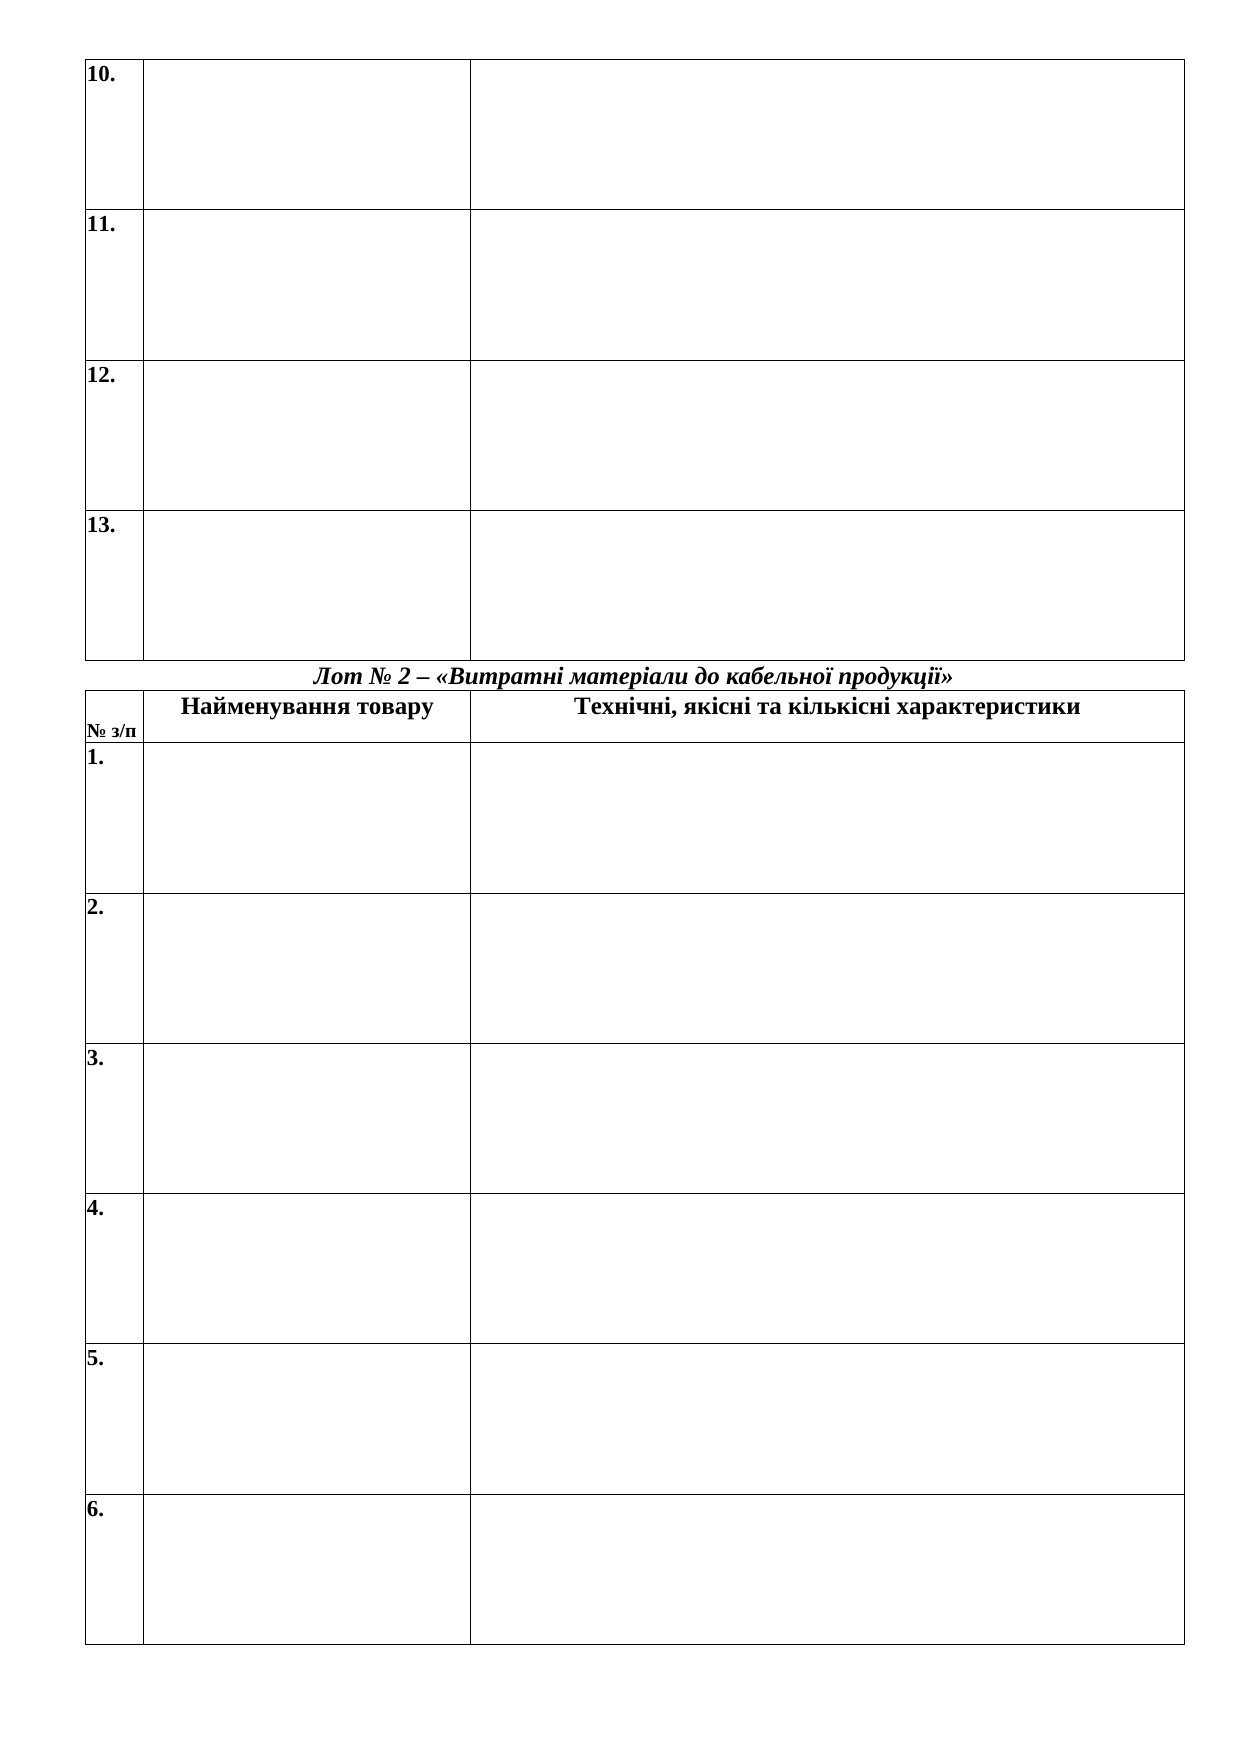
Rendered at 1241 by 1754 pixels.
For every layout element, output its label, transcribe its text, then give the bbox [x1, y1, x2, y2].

table_cell [144, 1495, 470, 1644]
table_cell 5. [86, 1344, 143, 1494]
table_cell [471, 1495, 1184, 1644]
table_cell [144, 1344, 470, 1494]
table_cell [144, 60, 470, 209]
table_cell [471, 60, 1184, 209]
table_cell [471, 1194, 1184, 1343]
table_cell [471, 1044, 1184, 1193]
table_cell [471, 894, 1184, 1043]
table_cell [144, 743, 470, 892]
table_cell [471, 361, 1184, 510]
table_header Технічні, якісні та кількісні характеристики [471, 691, 1184, 742]
table_cell 6. [86, 1495, 143, 1644]
table_cell [144, 361, 470, 510]
table_header № з/п [86, 691, 143, 742]
table_cell 1. [86, 743, 143, 892]
table_cell [144, 1194, 470, 1343]
table_header Найменування товару [144, 691, 470, 742]
table_cell [144, 1044, 470, 1193]
table_cell 11. [86, 210, 143, 360]
table_cell [471, 1344, 1184, 1494]
table_cell 4. [86, 1194, 143, 1343]
table_cell 2. [86, 894, 143, 1043]
table_cell [144, 210, 470, 360]
table_cell 3. [86, 1044, 143, 1193]
table_cell 13. [86, 511, 143, 660]
table_cell [471, 210, 1184, 360]
table_cell [144, 511, 470, 660]
table_cell 10. [86, 60, 143, 209]
text Лот № 2 – «Витратні матеріали до кабельної продукції» [118, 661, 1152, 690]
table_cell [471, 743, 1184, 892]
table_cell [144, 894, 470, 1043]
table_cell 12. [86, 361, 143, 510]
table_cell [471, 511, 1184, 660]
